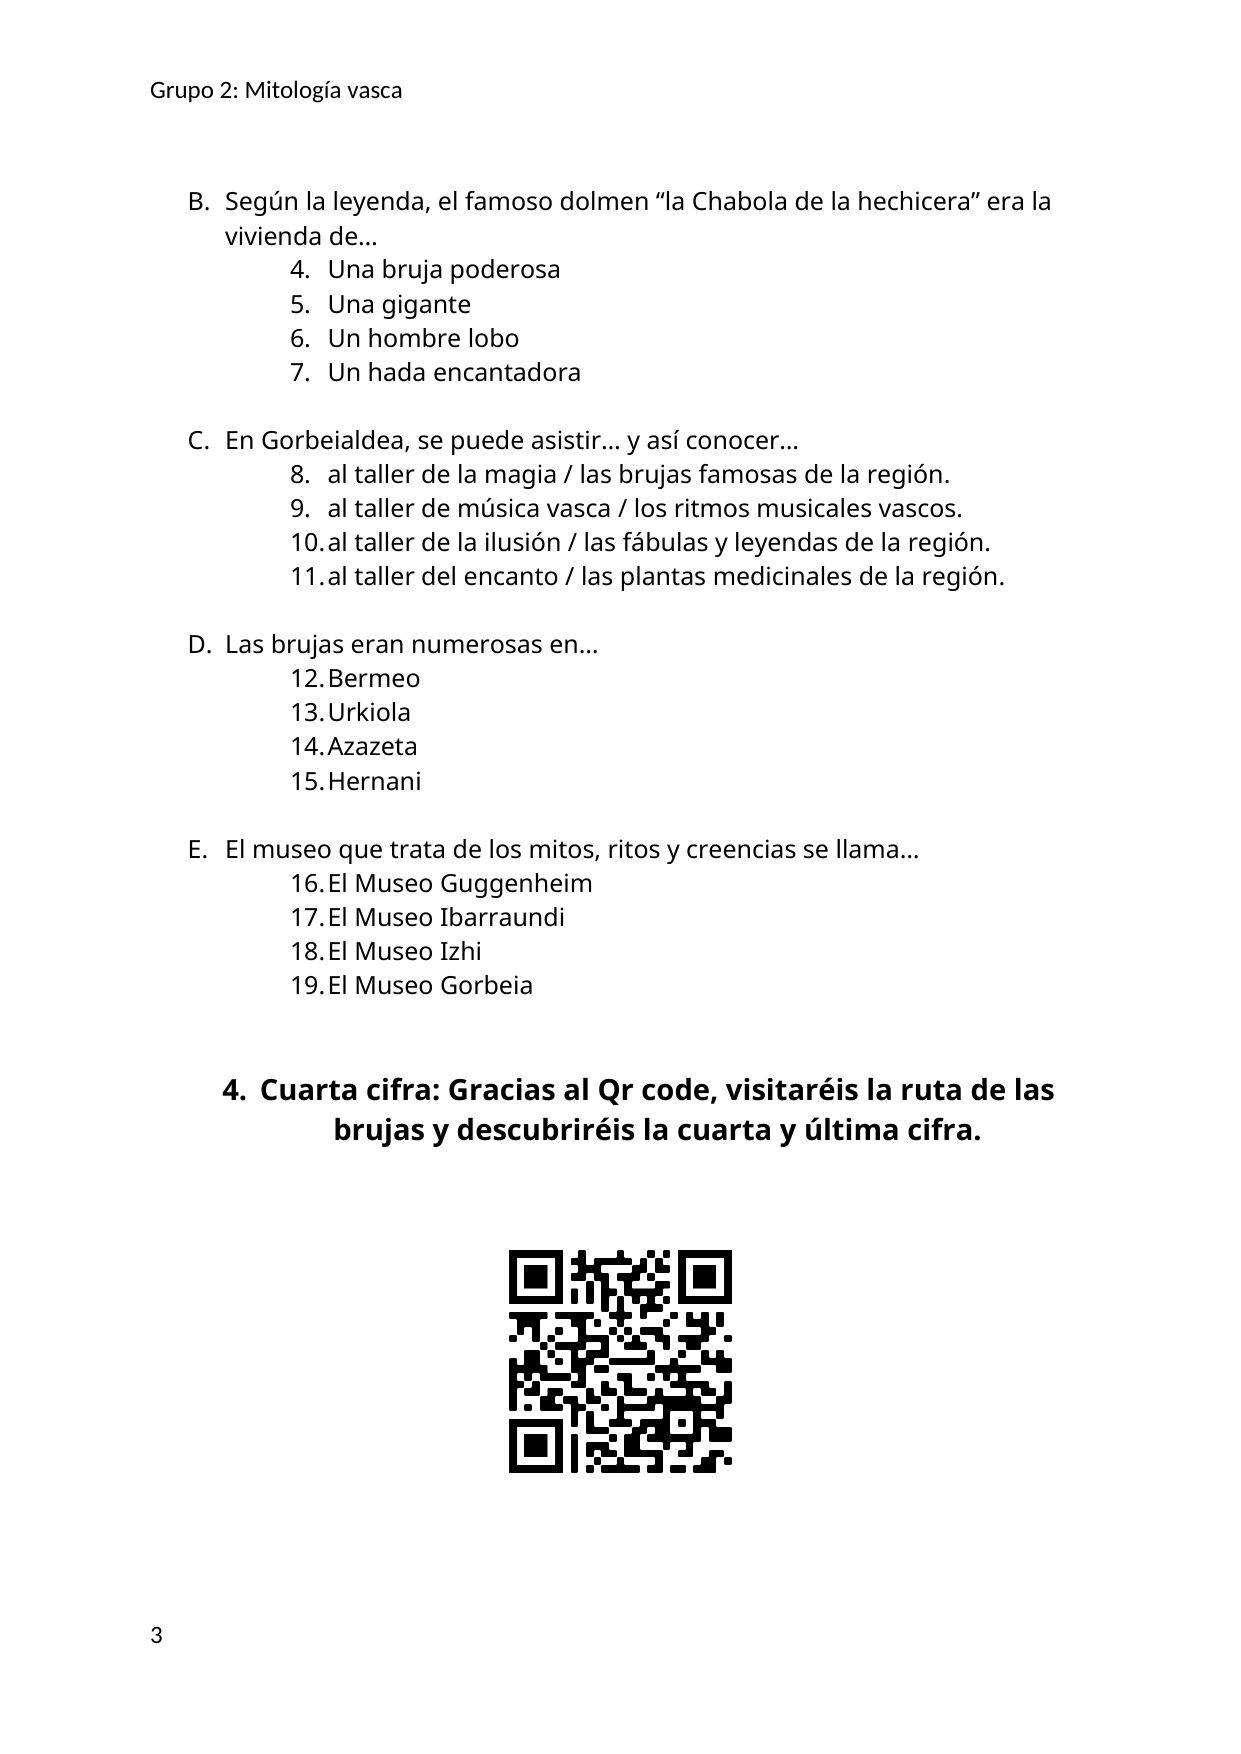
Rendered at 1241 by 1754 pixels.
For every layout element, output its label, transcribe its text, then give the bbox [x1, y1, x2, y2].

list El Museo Izhi [290, 933, 1090, 967]
list Un hombre lobo [290, 320, 1090, 354]
list El Museo Ibarraundi [290, 899, 1090, 933]
list Azazeta [290, 729, 1090, 763]
list El museo que trata de los mitos, ritos y creencias se llama… [187, 831, 1090, 865]
list al taller de música vasca / los ritmos musicales vascos. [290, 491, 1090, 525]
list En Gorbeialdea, se puede asistir… y así conocer… [187, 422, 1090, 457]
list El Museo Gorbeia [290, 967, 1090, 1002]
list al taller de la ilusión / las fábulas y leyendas de la región. [290, 525, 1090, 559]
list Cuarta cifra: Gracias al Qr code, visitaréis la ruta de las brujas y descubriréis la cuarta y última cifra. [187, 1070, 1090, 1149]
picture [476, 1217, 764, 1505]
list Las brujas eran numerosas en… [187, 627, 1090, 661]
list Urkiola [290, 695, 1090, 729]
list Hernani [290, 763, 1090, 797]
list Una bruja poderosa [290, 252, 1090, 286]
list El Museo Guggenheim [290, 865, 1090, 899]
list Una gigante [290, 286, 1090, 320]
list Según la leyenda, el famoso dolmen “la Chabola de la hechicera” era la vivienda de… [187, 184, 1090, 252]
list Un hada encantadora [290, 354, 1090, 388]
list Bermeo [290, 661, 1090, 695]
list al taller del encanto / las plantas medicinales de la región. [290, 559, 1090, 593]
list al taller de la magia / las brujas famosas de la región. [290, 457, 1090, 491]
